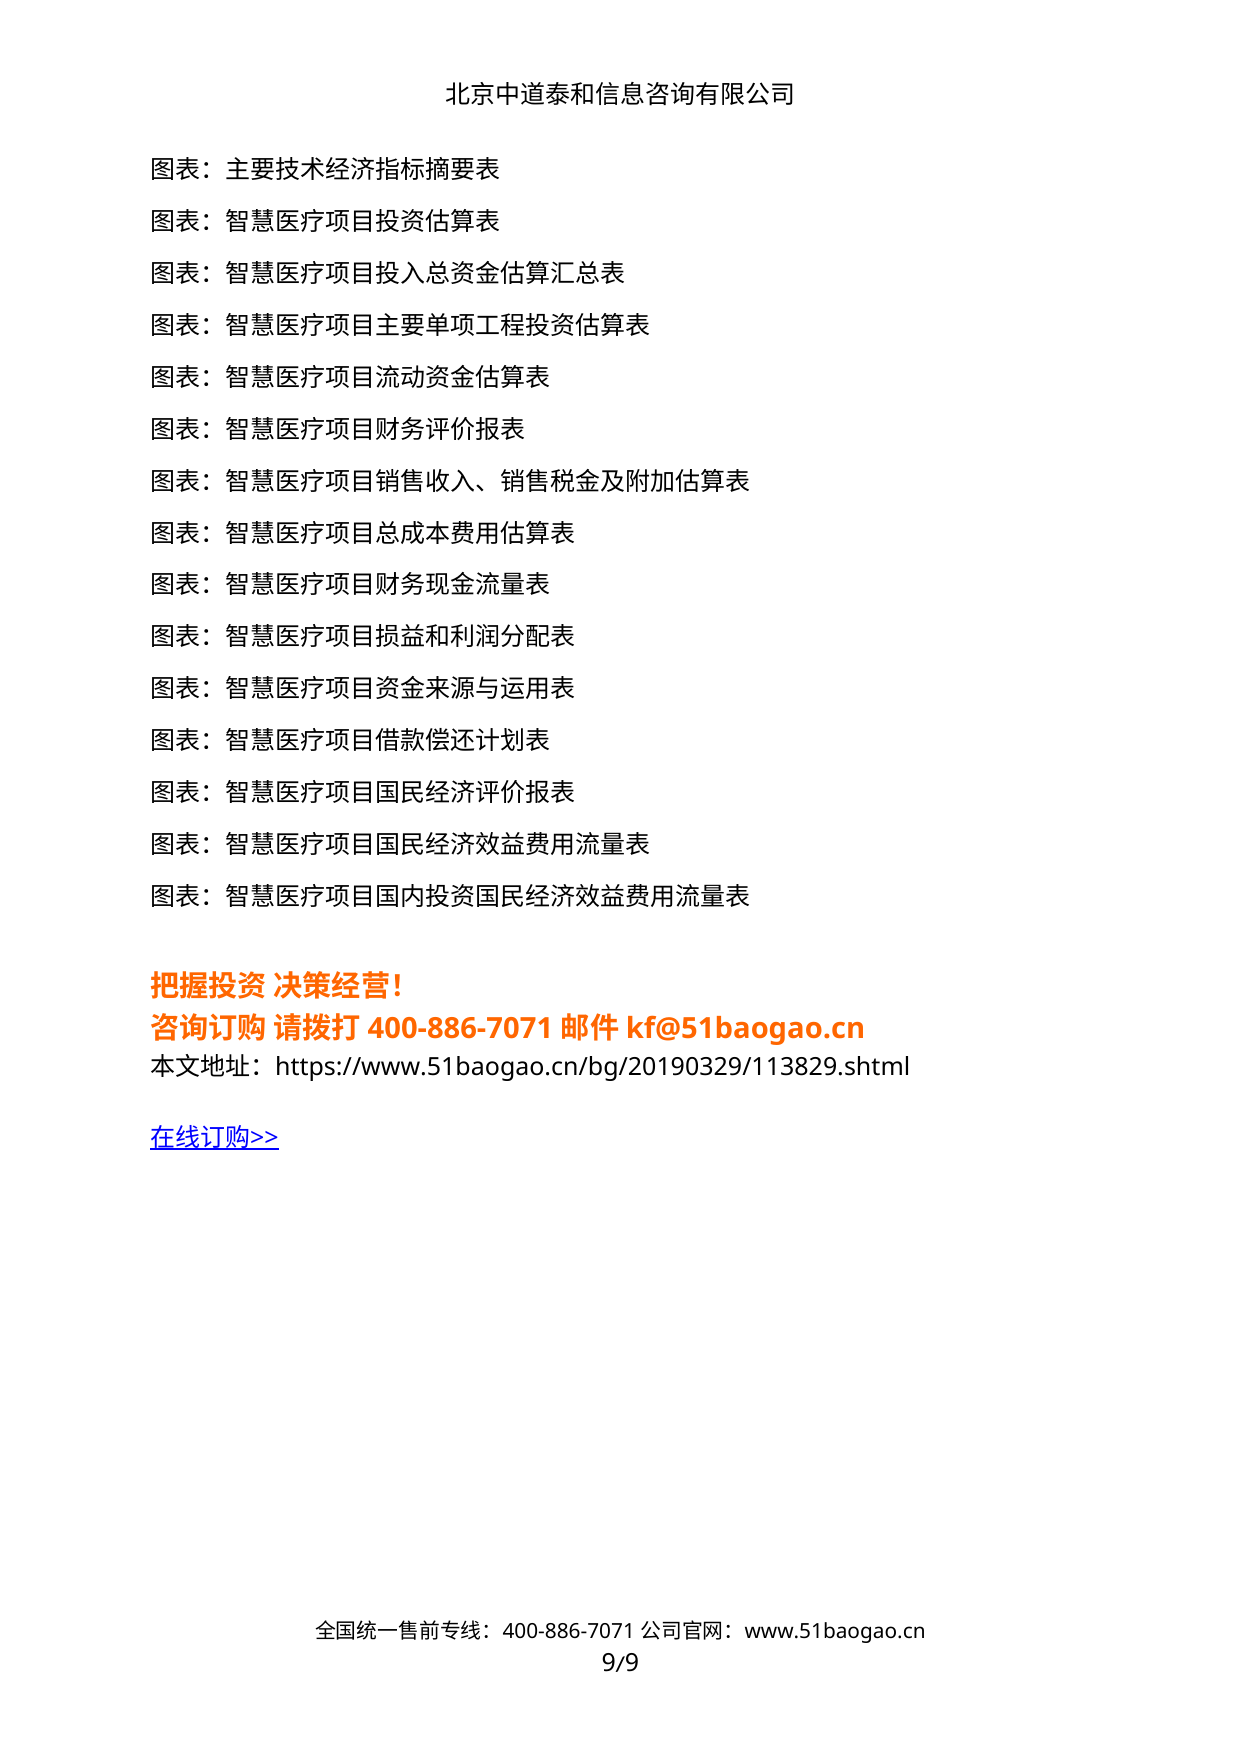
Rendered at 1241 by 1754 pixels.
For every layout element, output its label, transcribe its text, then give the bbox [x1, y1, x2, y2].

text 在线订购>> [150, 1083, 1090, 1153]
text 图表：智慧医疗项目国民经济评价报表 [150, 772, 1090, 809]
text 图表：智慧医疗项目财务评价报表 [150, 409, 1090, 446]
text 图表：智慧医疗项目财务现金流量表 [150, 565, 1090, 601]
text 图表：智慧医疗项目国民经济效益费用流量表 [150, 824, 1090, 861]
text 图表：智慧医疗项目损益和利润分配表 [150, 617, 1090, 653]
text 图表：智慧医疗项目销售收入、销售税金及附加估算表 [150, 461, 1090, 497]
text 图表：主要技术经济指标摘要表 [150, 150, 1090, 186]
text 图表：智慧医疗项目借款偿还计划表 [150, 721, 1090, 757]
text 图表：智慧医疗项目主要单项工程投资估算表 [150, 306, 1090, 342]
text 把握投资 决策经营！咨询订购 请拨打 400-886-7071 邮件 kf@51baogao.cn本文地址：https://www.51baogao.cn/bg/20190329/113829.shtml [150, 928, 1090, 1083]
text 图表：智慧医疗项目流动资金估算表 [150, 357, 1090, 394]
text 图表：智慧医疗项目投资估算表 [150, 202, 1090, 238]
text 图表：智慧医疗项目总成本费用估算表 [150, 513, 1090, 549]
text 图表：智慧医疗项目投入总资金估算汇总表 [150, 254, 1090, 290]
text 图表：智慧医疗项目资金来源与运用表 [150, 669, 1090, 705]
text 图表：智慧医疗项目国内投资国民经济效益费用流量表 [150, 876, 1090, 912]
